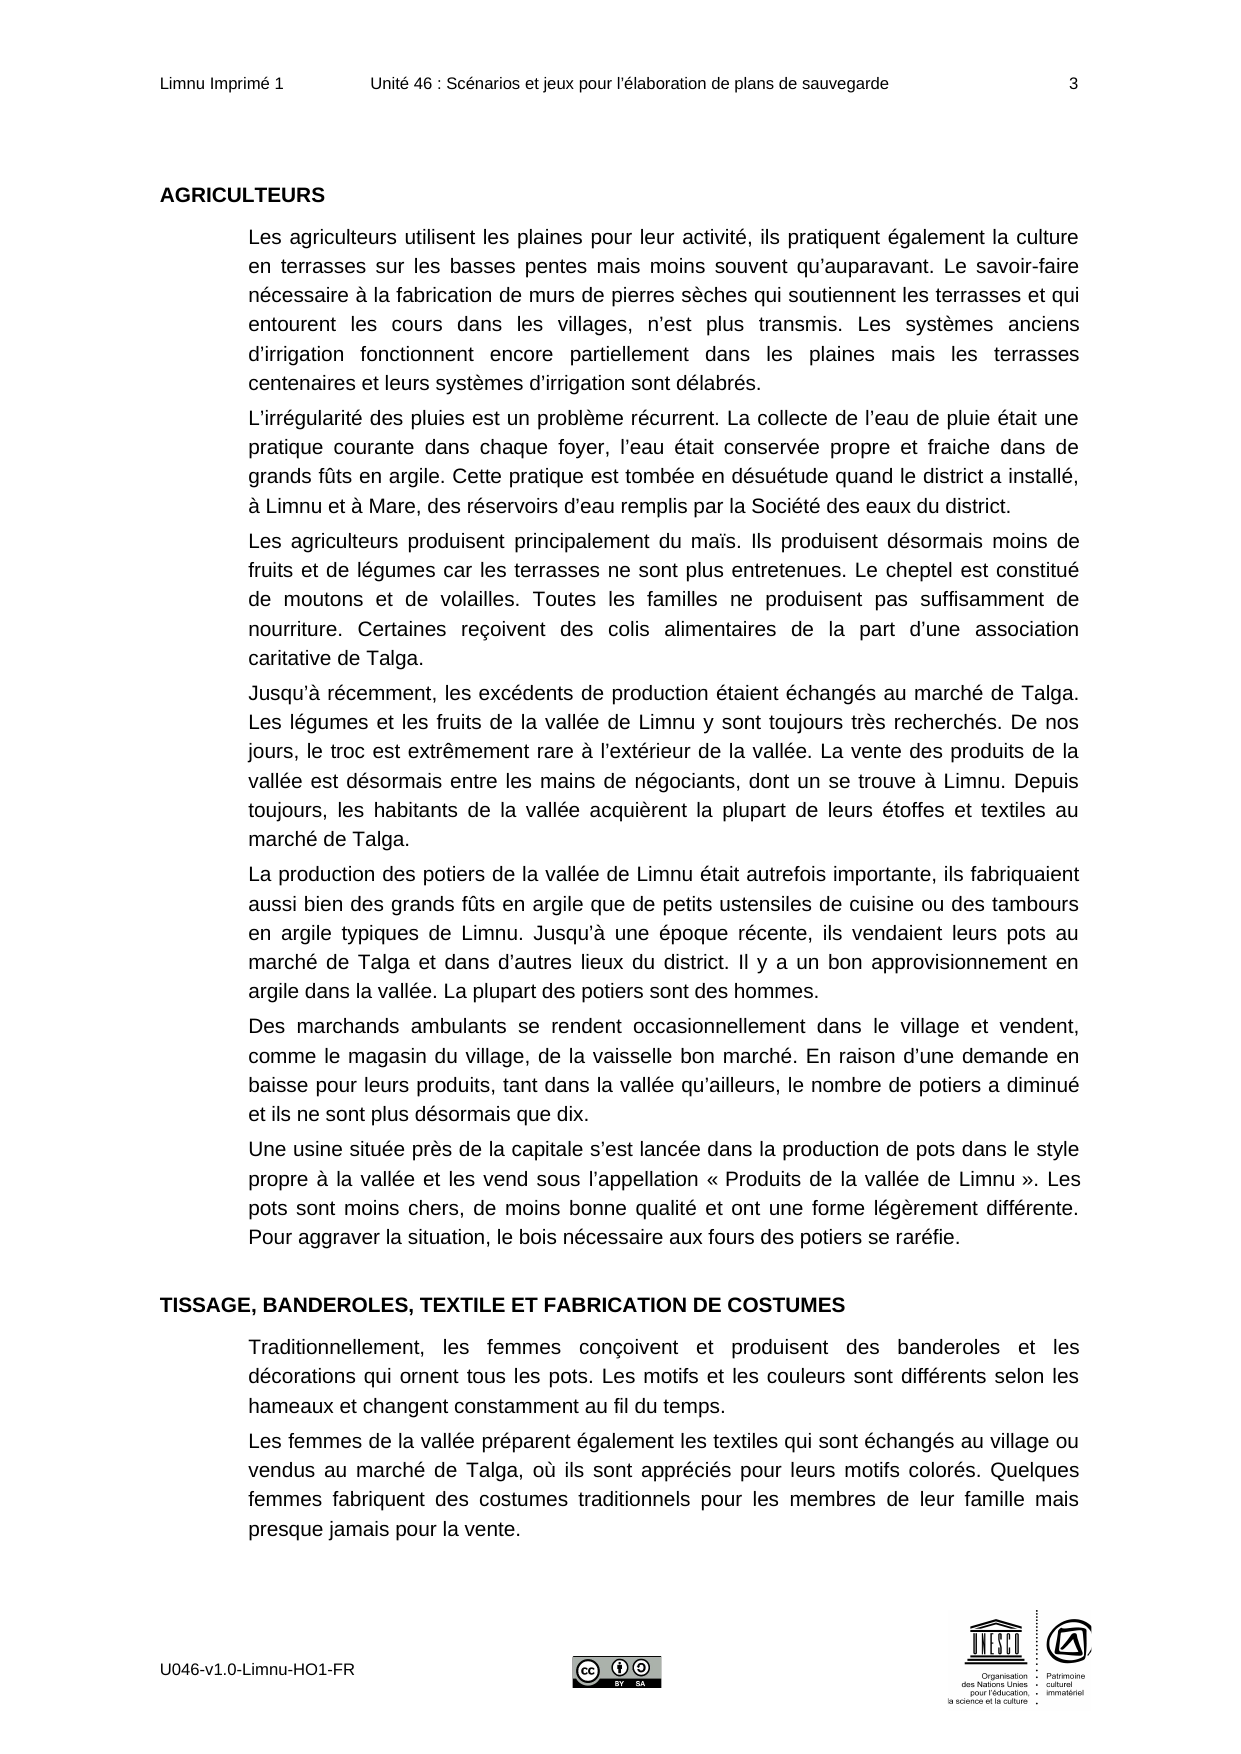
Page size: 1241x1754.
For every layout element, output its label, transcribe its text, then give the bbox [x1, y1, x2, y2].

subtitle tissage, banderoles, textile et fabrication de costumes [159, 1288, 1081, 1319]
text Les agriculteurs produisent principalement du maïs. Ils produisent désormais moins de fruits et de légumes car les terrasses ne sont plus entretenues. Le cheptel est constitué de moutons et de volailles. Toutes les familles ne produisent pas suffisamment de nourriture. Certaines reçoivent des colis alimentaires de la part d’une association caritative de Talga. [248, 525, 1081, 671]
text Traditionnellement, les femmes conçoivent et produisent des banderoles et les décorations qui ornent tous les pots. Les motifs et les couleurs sont différents selon les hameaux et changent constamment au fil du temps. [248, 1331, 1081, 1419]
text L’irrégularité des pluies est un problème récurrent. La collecte de l’eau de pluie était une pratique courante dans chaque foyer, l’eau était conservée propre et fraiche dans de grands fûts en argile. Cette pratique est tombée en désuétude quand le district a installé, à Limnu et à Mare, des réservoirs d’eau remplis par la Société des eaux du district. [248, 402, 1081, 519]
picture [947, 1610, 1092, 1711]
text Les femmes de la vallée préparent également les textiles qui sont échangés au village ou vendus au marché de Talga, où ils sont appréciés pour leurs motifs colorés. Quelques femmes fabriquent des costumes traditionnels pour les membres de leur famille mais presque jamais pour la vente. [248, 1425, 1081, 1542]
text Les agriculteurs utilisent les plaines pour leur activité, ils pratiquent également la culture en terrasses sur les basses pentes mais moins souvent qu’auparavant. Le savoir-faire nécessaire à la fabrication de murs de pierres sèches qui soutiennent les terrasses et qui entourent les cours dans les villages, n’est plus transmis. Les systèmes anciens d’irrigation fonctionnent encore partiellement dans les plaines mais les terrasses centenaires et leurs systèmes d’irrigation sont délabrés. [248, 221, 1081, 396]
text Jusqu’à récemment, les excédents de production étaient échangés au marché de Talga. Les légumes et les fruits de la vallée de Limnu y sont toujours très recherchés. De nos jours, le troc est extrêmement rare à l’extérieur de la vallée. La vente des produits de la vallée est désormais entre les mains de négociants, dont un se trouve à Limnu. Depuis toujours, les habitants de la vallée acquièrent la plupart de leurs étoffes et textiles au marché de Talga. [248, 677, 1081, 852]
picture [572, 1656, 662, 1688]
text Une usine située près de la capitale s’est lancée dans la production de pots dans le style propre à la vallée et les vend sous l’appellation « Produits de la vallée de Limnu ». Les pots sont moins chers, de moins bonne qualité et ont une forme légèrement différente. Pour aggraver la situation, le bois nécessaire aux fours des potiers se raréfie. [248, 1133, 1081, 1250]
text Des marchands ambulants se rendent occasionnellement dans le village et vendent, comme le magasin du village, de la vaisselle bon marché. En raison d’une demande en baisse pour leurs produits, tant dans la vallée qu’ailleurs, le nombre de potiers a diminué et ils ne sont plus désormais que dix. [248, 1011, 1081, 1127]
text La production des potiers de la vallée de Limnu était autrefois importante, ils fabriquaient aussi bien des grands fûts en argile que de petits ustensiles de cuisine ou des tambours en argile typiques de Limnu. Jusqu’à une époque récente, ils vendaient leurs pots au marché de Talga et dans d’autres lieux du district. Il y a un bon approvisionnement en argile dans la vallée. La plupart des potiers sont des hommes. [248, 858, 1081, 1004]
subtitle agriculteurs [159, 177, 1081, 208]
